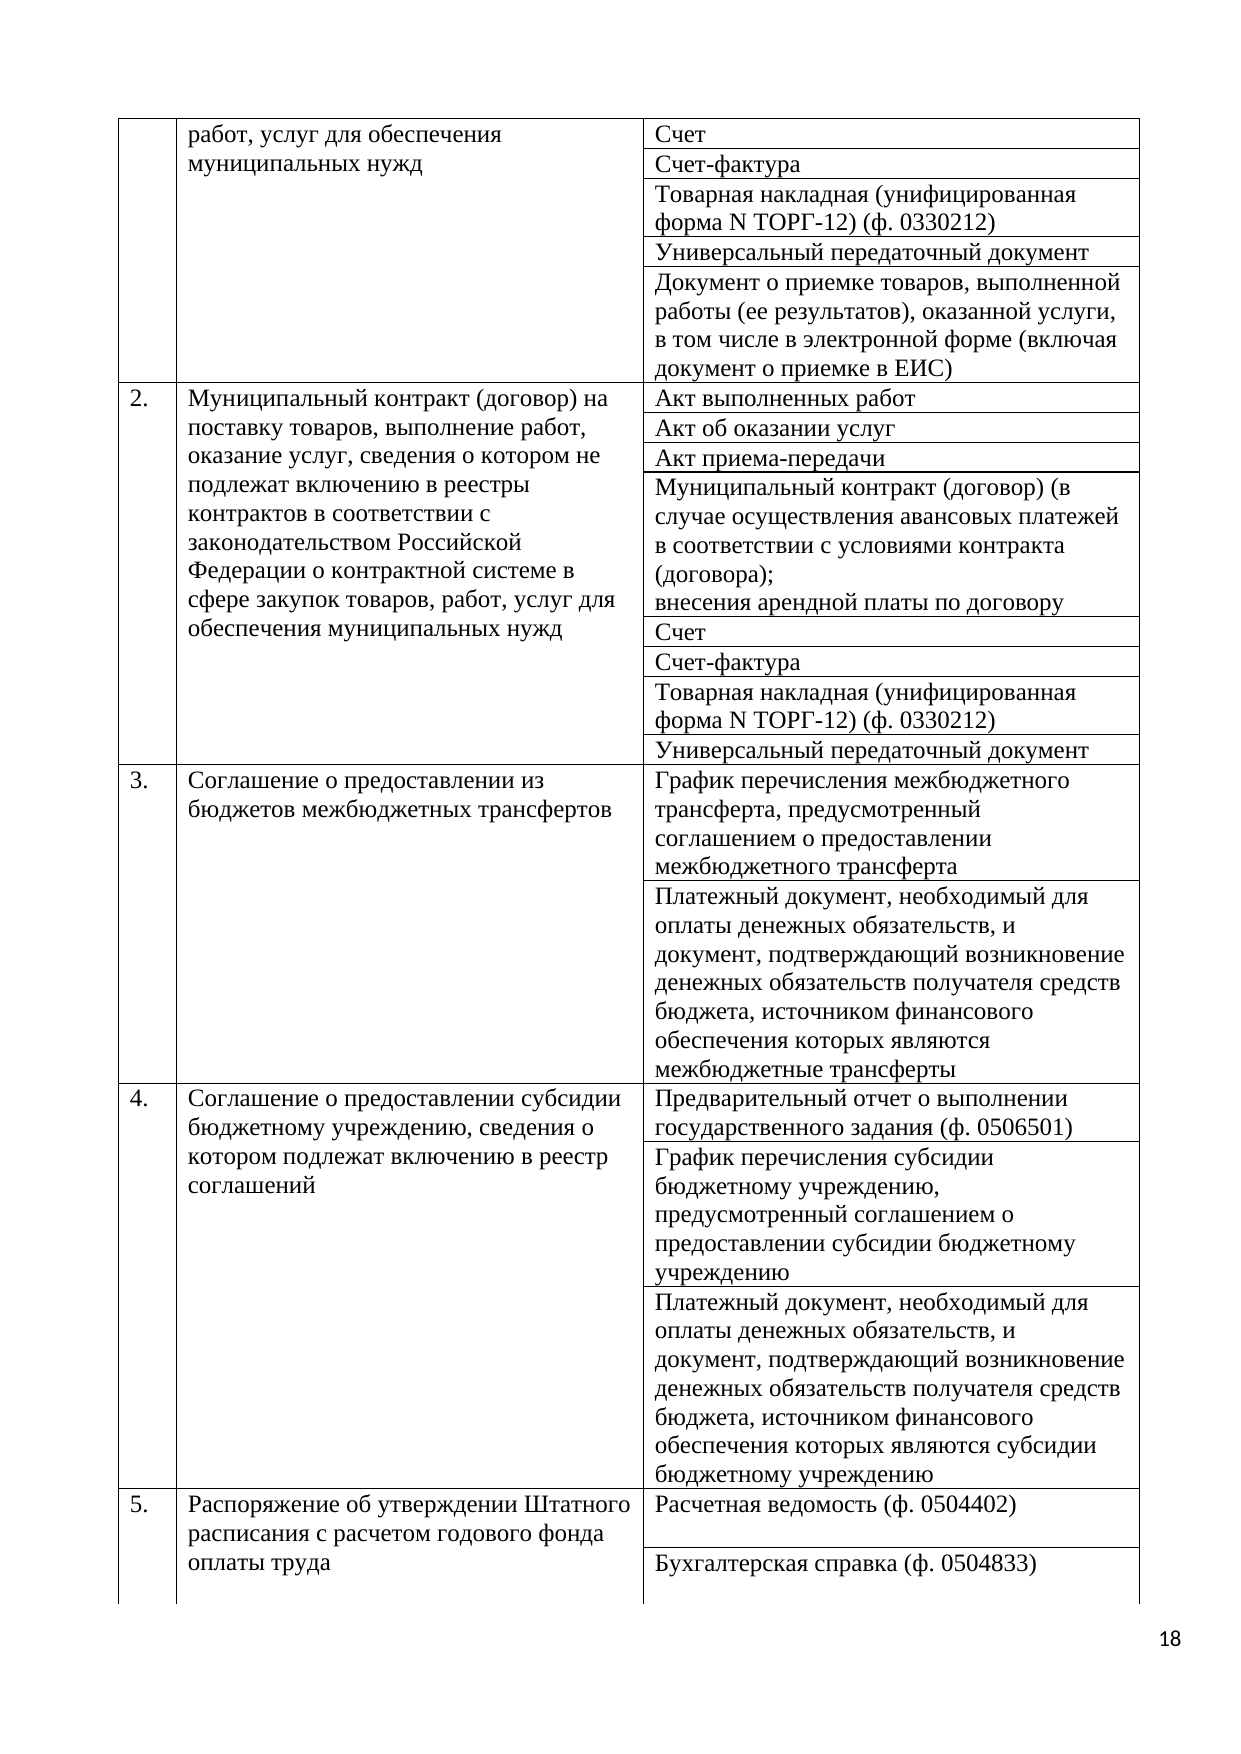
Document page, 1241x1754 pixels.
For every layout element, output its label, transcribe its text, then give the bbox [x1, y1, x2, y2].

table_cell График перечисления субсидии бюджетному учреждению, предусмотренный соглашением о предоставлении субсидии бюджетному учреждению [644, 1142, 1139, 1286]
table_cell График перечисления межбюджетного трансферта, предусмотренный соглашением о предоставлении межбюджетного трансферта [644, 765, 1139, 880]
table_cell Счет-фактура [644, 647, 1139, 676]
table_cell Муниципальный контракт (договор) на поставку товаров, выполнение работ, оказание услуг, сведения о котором не подлежат включению в реестры контрактов в соответствии с законодательством Российской Федерации о контрактной системе в сфере закупок товаров, работ, услуг для обеспечения муниципальных нужд [177, 383, 643, 764]
table_cell 3. [119, 765, 176, 1082]
table_cell Соглашение о предоставлении из бюджетов межбюджетных трансфертов [177, 765, 643, 1082]
table_cell Предварительный отчет о выполнении государственного задания (ф. 0506501) [644, 1084, 1139, 1141]
table_cell Расчетная ведомость (ф. 0504402) [644, 1489, 1139, 1547]
table_cell Товарная накладная (унифицированная форма N ТОРГ-12) (ф. 0330212) [644, 179, 1139, 236]
table_cell Универсальный передаточный документ [644, 735, 1139, 764]
table_cell 4. [119, 1084, 176, 1488]
table_cell Документ о приемке товаров, выполненной работы (ее результатов), оказанной услуги, в том числе в электронной форме (включая документ о приемке в ЕИС) [644, 267, 1139, 382]
table_cell Универсальный передаточный документ [644, 237, 1139, 266]
table_cell Соглашение о предоставлении субсидии бюджетному учреждению, сведения о котором подлежат включению в реестр соглашений [177, 1084, 643, 1488]
table_cell Акт об оказании услуг [644, 413, 1139, 442]
table_cell Счет [644, 119, 1139, 148]
table_cell Счет [644, 617, 1139, 646]
table_cell 5. [119, 1489, 176, 1604]
table_cell Акт приема-передачи [644, 443, 1139, 471]
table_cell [644, 1548, 1139, 1604]
table_cell Акт выполненных работ [644, 383, 1139, 412]
table_cell Счет-фактура [644, 149, 1139, 178]
table_cell 2. [119, 383, 176, 764]
table_cell Распоряжение об утверждении Штатного расписания с расчетом годового фонда оплаты труда [177, 1489, 643, 1604]
table_cell Платежный документ, необходимый для оплаты денежных обязательств, и документ, подтверждающий возникновение денежных обязательств получателя средств бюджета, источником финансового обеспечения которых являются межбюджетные трансферты [644, 881, 1139, 1082]
table_cell Товарная накладная (унифицированная форма N ТОРГ-12) (ф. 0330212) [644, 677, 1139, 734]
